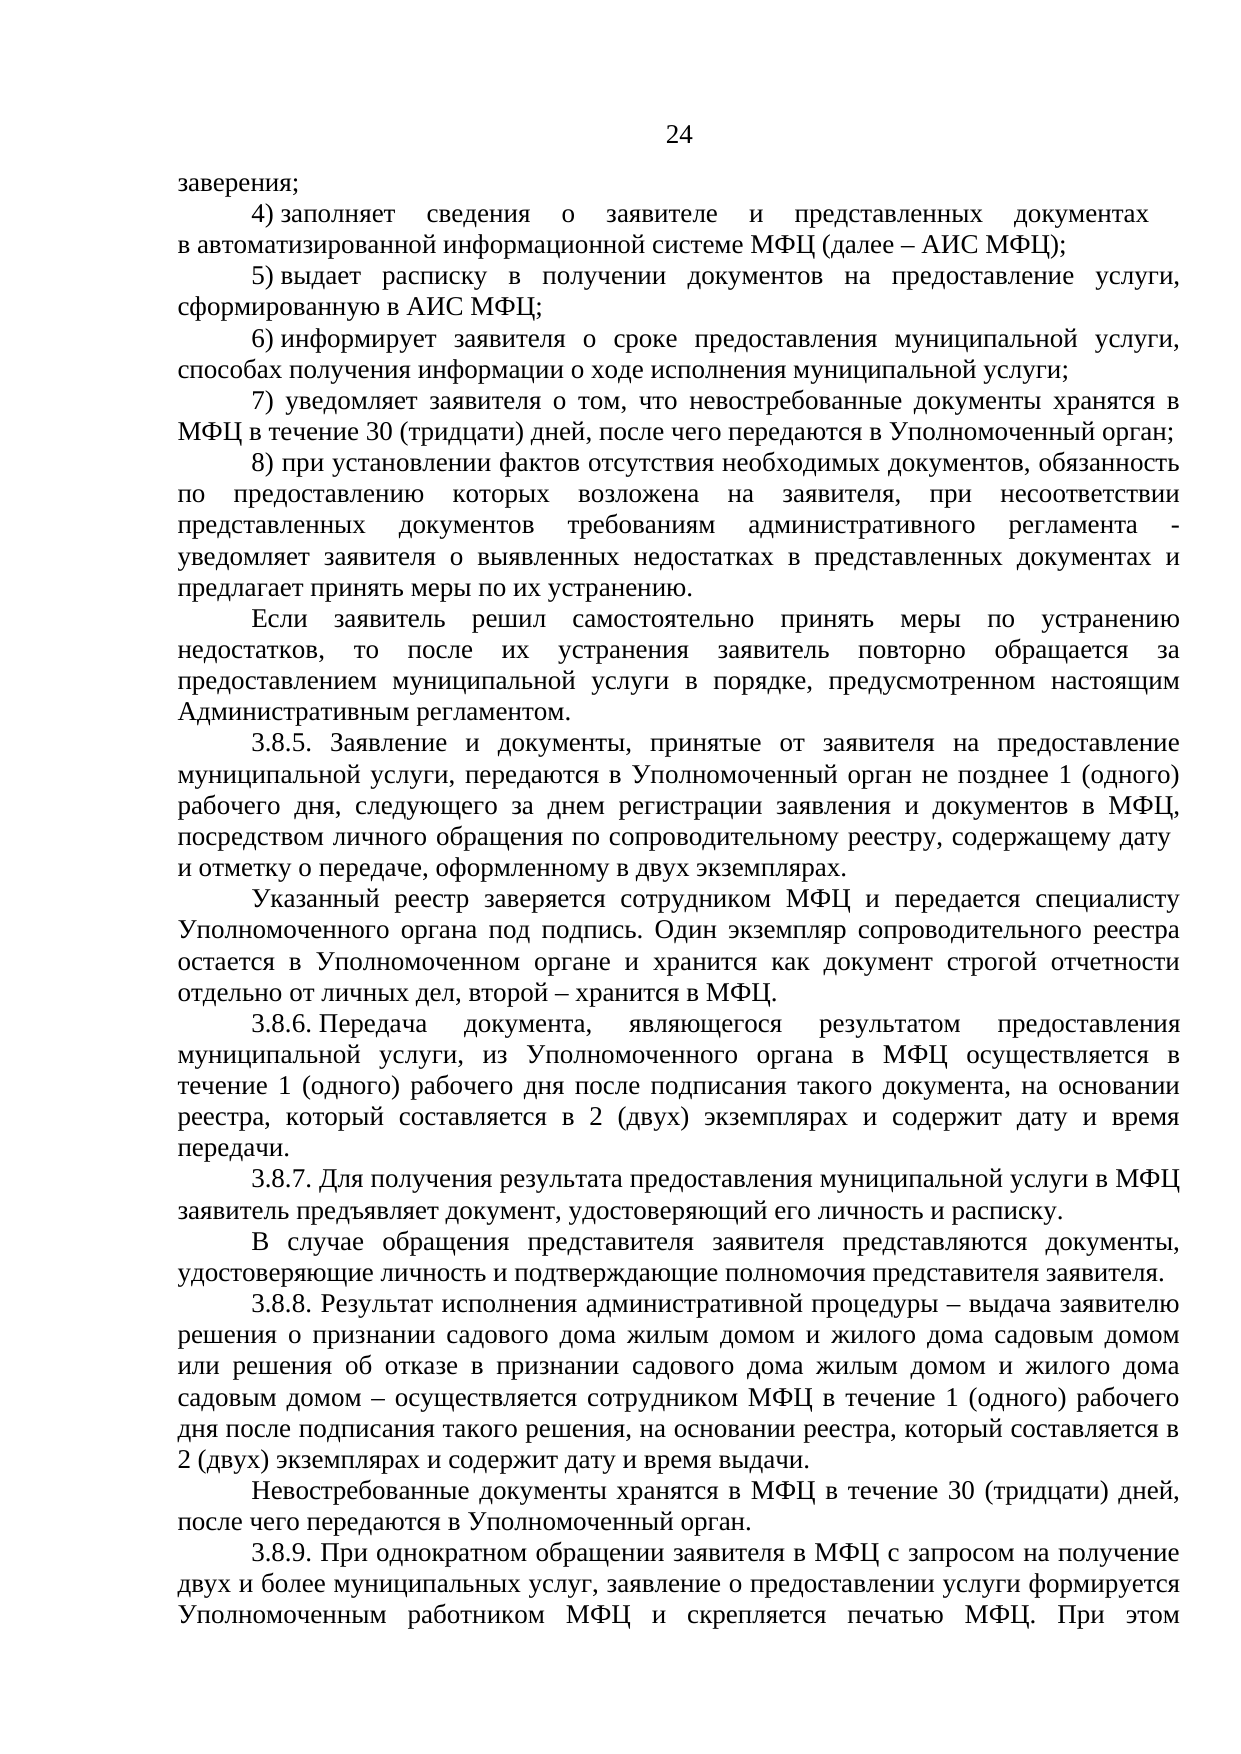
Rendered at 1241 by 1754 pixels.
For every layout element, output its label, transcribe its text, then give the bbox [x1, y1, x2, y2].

text В случае обращения представителя заявителя представляются документы, удостоверяющие личность и подтверждающие полномочия представителя заявителя. [177, 1225, 1181, 1287]
text 3.8.6. Передача документа, являющегося результатом предоставления муниципальной услуги, из Уполномоченного органа в МФЦ осуществляется в течение 1 (одного) рабочего дня после подписания такого документа, на основании реестра, который составляется в 2 (двух) экземплярах и содержит дату и время передачи. [177, 1007, 1181, 1163]
text 6) информирует заявителя о сроке предоставления муниципальной услуги, способах получения информации о ходе исполнения муниципальной услуги; [177, 322, 1181, 384]
text 4) заполняет сведения о заявителе и представленных документах в автоматизированной информационной системе МФЦ (далее – АИС МФЦ); [177, 197, 1181, 259]
text 3.8.8. Результат исполнения административной процедуры – выдача заявителю решения о признании садового дома жилым домом и жилого дома садовым домом или решения об отказе в признании садового дома жилым домом и жилого дома садовым домом – осуществляется сотрудником МФЦ в течение 1 (одного) рабочего дня после подписания такого решения, на основании реестра, который составляется в 2 (двух) экземплярах и содержит дату и время выдачи. [177, 1287, 1181, 1474]
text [177, 1536, 1181, 1630]
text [177, 166, 1181, 197]
text Невостребованные документы хранятся в МФЦ в течение 30 (тридцати) дней, после чего передаются в Уполномоченный орган. [177, 1474, 1181, 1536]
text 5) выдает расписку в получении документов на предоставление услуги, сформированную в АИС МФЦ; [177, 259, 1181, 322]
text 3.8.7. Для получения результата предоставления муниципальной услуги в МФЦ заявитель предъявляет документ, удостоверяющий его личность и расписку. [177, 1163, 1181, 1225]
text 3.8.5. Заявление и документы, принятые от заявителя на предоставление муниципальной услуги, передаются в Уполномоченный орган не позднее 1 (одного) рабочего дня, следующего за днем регистрации заявления и документов в МФЦ, посредством личного обращения по сопроводительному реестру, содержащему дату и отметку о передаче, оформленному в двух экземплярах. [177, 727, 1181, 882]
text 8) при установлении фактов отсутствия необходимых документов, обязанность по предоставлению которых возложена на заявителя, при несоответствии представленных документов требованиям административного регламента - уведомляет заявителя о выявленных недостатках в представленных документах и предлагает принять меры по их устранению. [177, 446, 1181, 602]
text 7) уведомляет заявителя о том, что невостребованные документы хранятся в МФЦ в течение 30 (тридцати) дней, после чего передаются в Уполномоченный орган; [177, 384, 1181, 446]
text Указанный реестр заверяется сотрудником МФЦ и передается специалисту Уполномоченного органа под подпись. Один экземпляр сопроводительного реестра остается в Уполномоченном органе и хранится как документ строгой отчетности отдельно от личных дел, второй – хранится в МФЦ. [177, 882, 1181, 1007]
text Если заявитель решил самостоятельно принять меры по устранению недостатков, то после их устранения заявитель повторно обращается за предоставлением муниципальной услуги в порядке, предусмотренном настоящим Административным регламентом. [177, 602, 1181, 727]
